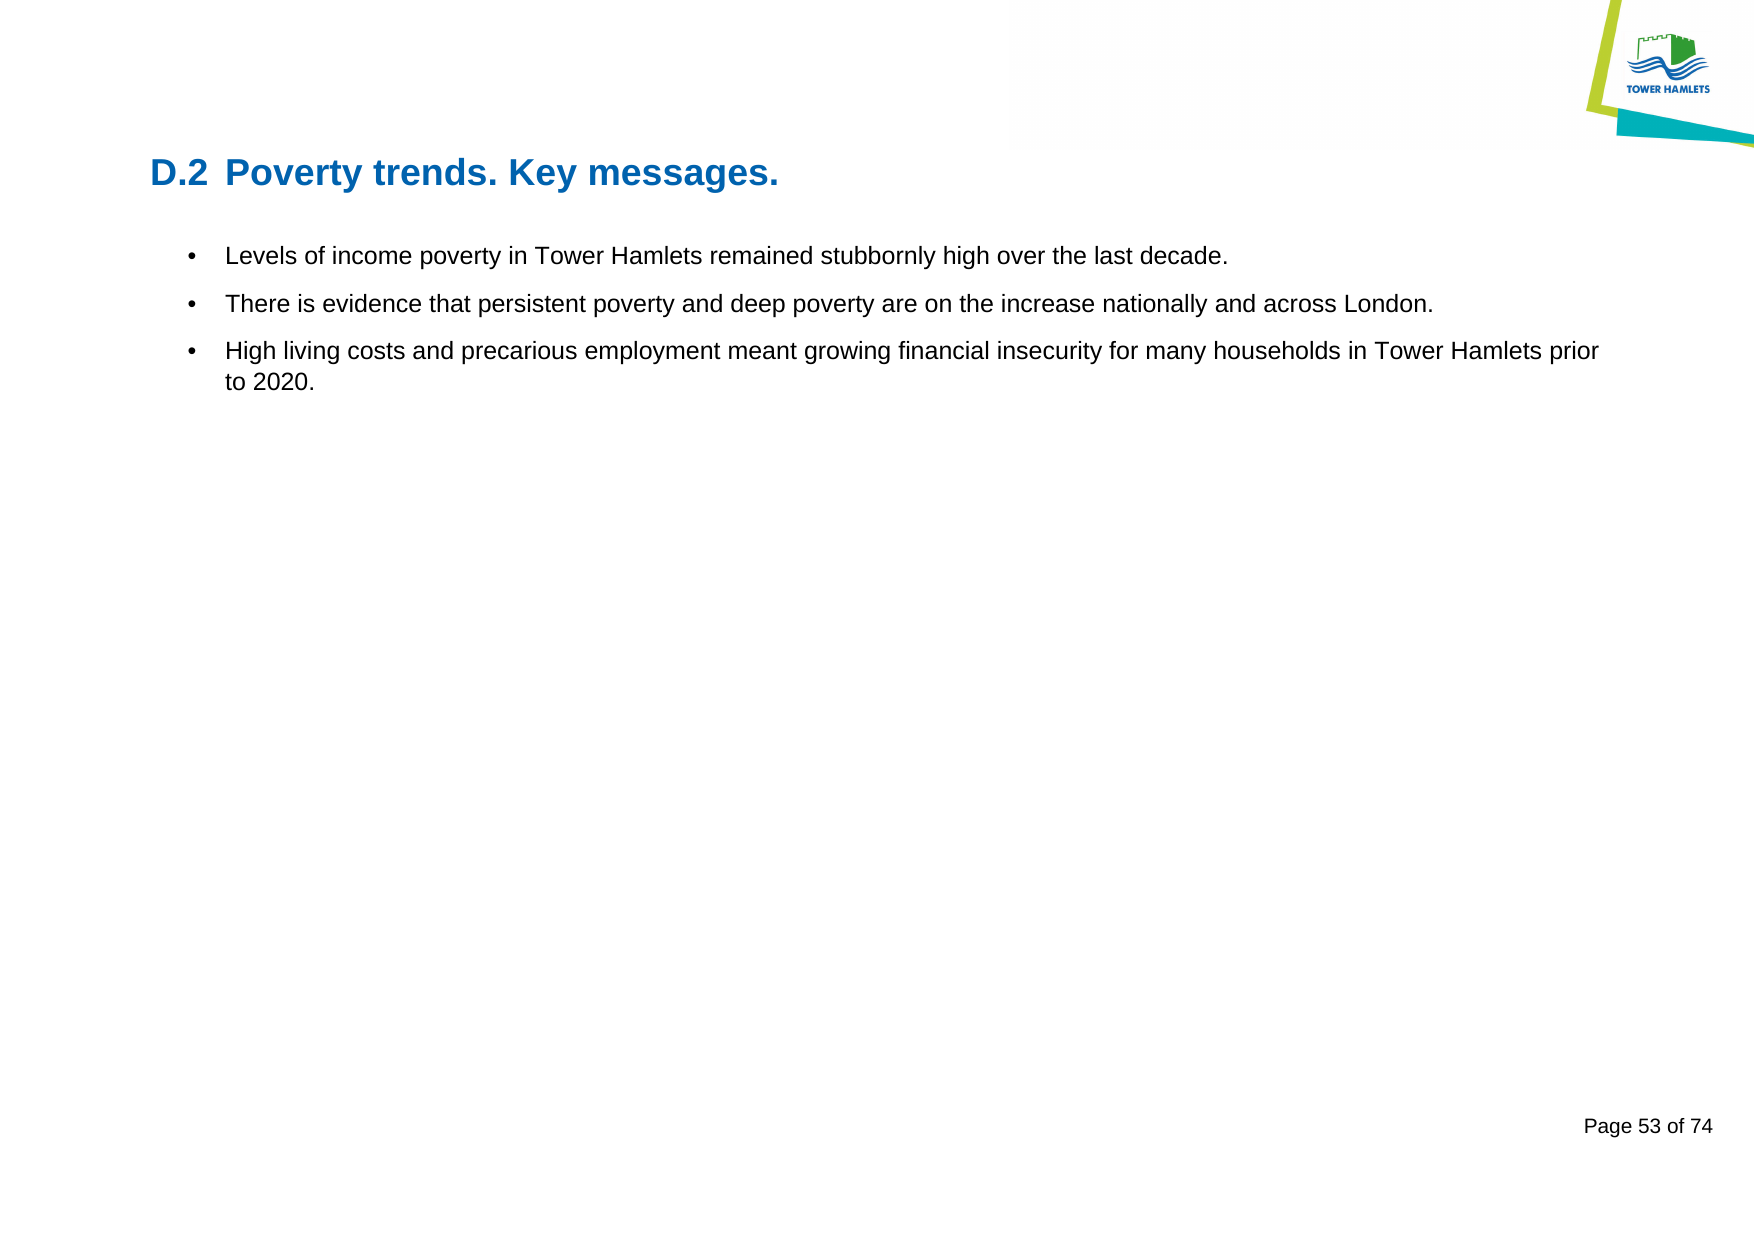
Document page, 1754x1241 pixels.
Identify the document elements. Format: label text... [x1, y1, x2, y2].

picture [1009, 0, 1754, 150]
list High living costs and precarious employment meant growing financial insecurity for many households in Tower Hamlets prior to 2020. [187, 336, 1604, 396]
list Levels of income poverty in Tower Hamlets remained stubbornly high over the last decade. [187, 241, 1604, 269]
list There is evidence that persistent poverty and deep poverty are on the increase nationally and across London. [187, 288, 1604, 317]
subtitle D.2 Poverty trends. Key messages. [150, 150, 1604, 193]
